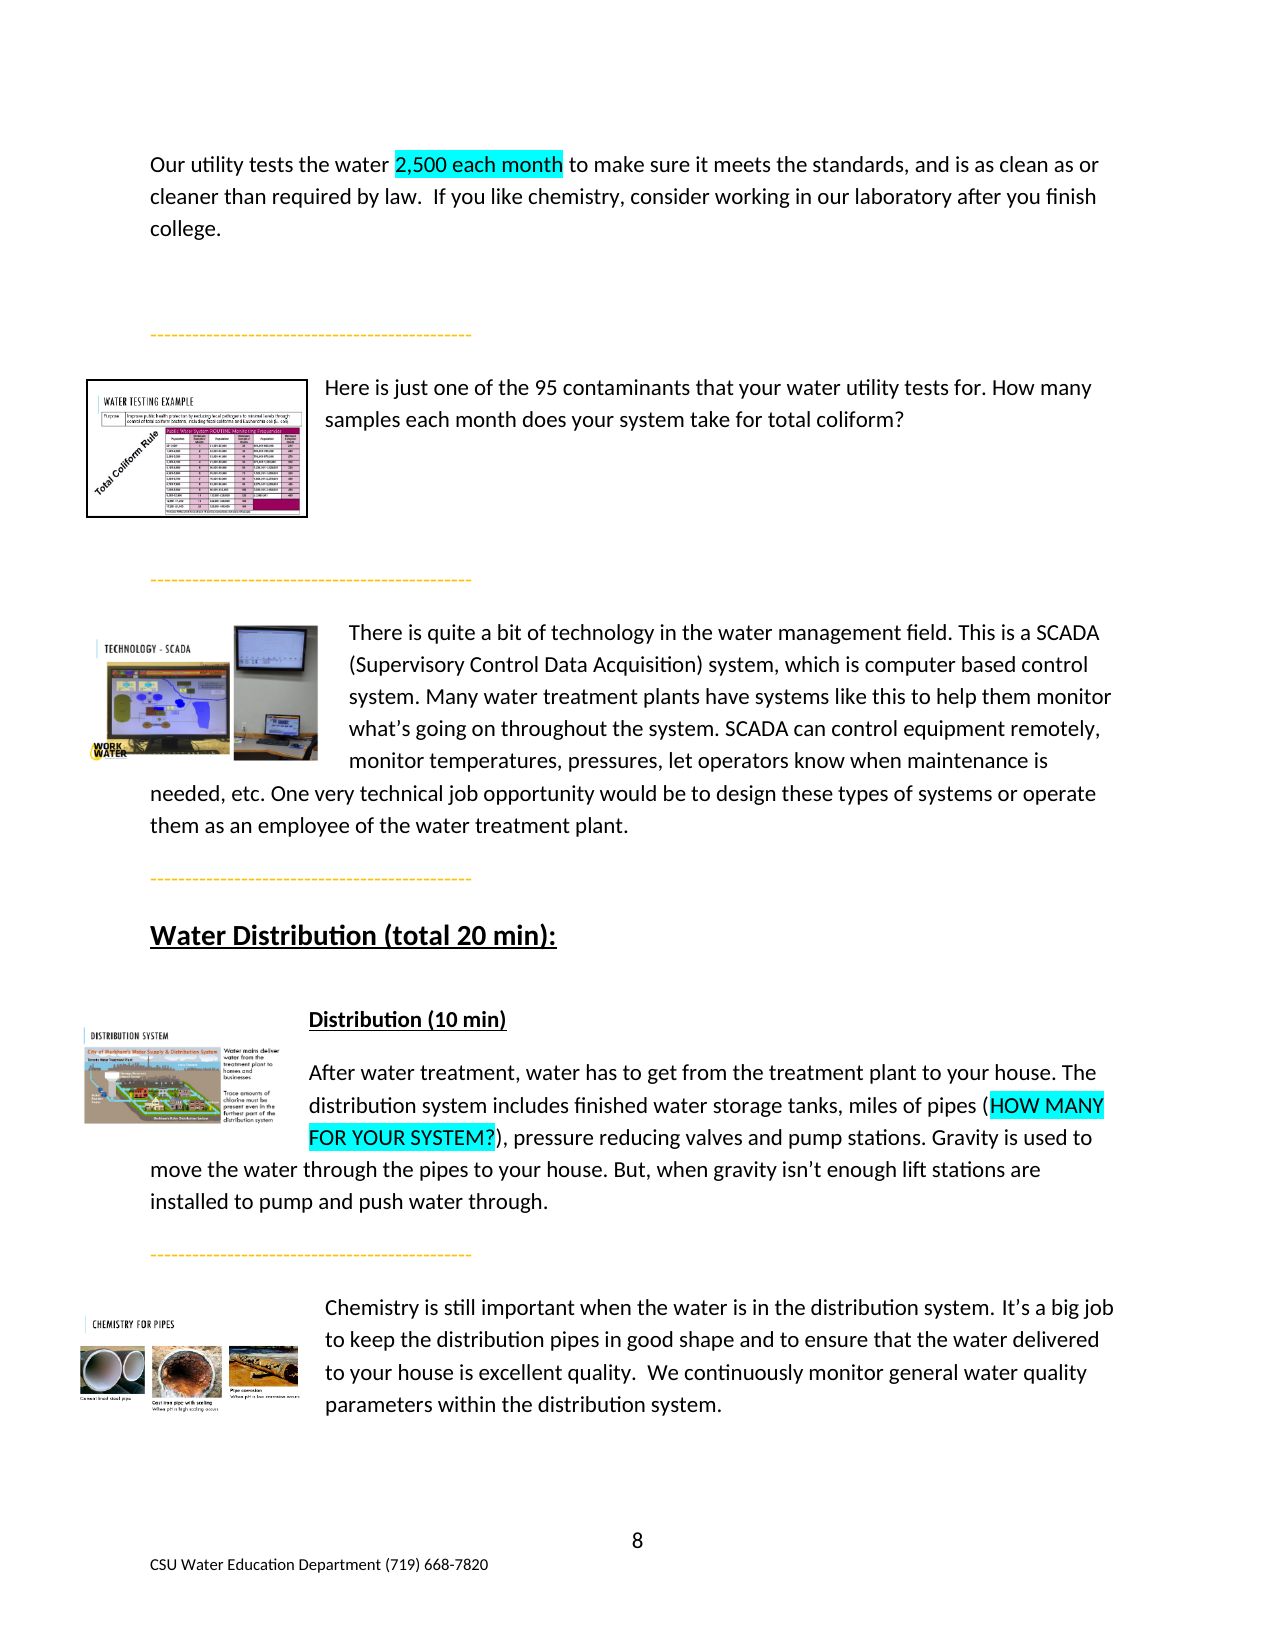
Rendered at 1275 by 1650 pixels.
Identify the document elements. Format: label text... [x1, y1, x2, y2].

text ---------------------------------------------- [150, 320, 1125, 348]
text Our utility tests the water 2,500 each month to make sure it meets the standards, and is as clean as or cleaner than required by law. If you like chemistry, consider working in our laboratory after you finish college. [150, 150, 1125, 242]
text After water treatment, water has to get from the treatment plant to your house. The distribution system includes finished water storage tanks, miles of pipes (HOW MANY FOR YOUR SYSTEM?), pressure reducing valves and pump stations. Gravity is used to move the water through the pipes to your house. But, when gravity isn’t enough lift stations are installed to pump and push water through. [150, 1058, 1125, 1215]
text Here is just one of the 95 contaminants that your water utility tests for. How many samples each month does your system take for total coliform? [150, 373, 1125, 434]
text Chemistry is still important when the water is in the distribution system. It’s a big job to keep the distribution pipes in good shape and to ensure that the water delivered to your house is excellent quality. We continuously monitor general water quality parameters within the distribution system. [150, 1293, 1125, 1418]
text ---------------------------------------------- [150, 1240, 1125, 1268]
text Distribution (10 min) [150, 1006, 1125, 1033]
picture [88, 381, 306, 516]
text There is quite a bit of technology in the water management field. This is a SCADA (Supervisory Control Data Acquisition) system, which is computer based control system. Many water treatment plants have systems like this to help them monitor what’s going on throughout the system. SCADA can control equipment remotely, monitor temperatures, pressures, let operators know when maintenance is needed, etc. One very technical job opportunity would be to design these types of systems or operate them as an employee of the water treatment plant. [150, 618, 1125, 839]
picture [70, 1299, 307, 1432]
picture [70, 1012, 290, 1137]
text Water Distribution (total 20 min): [150, 917, 1125, 952]
text ---------------------------------------------- [150, 565, 1125, 593]
picture [81, 623, 331, 763]
text ---------------------------------------------- [150, 864, 1125, 892]
